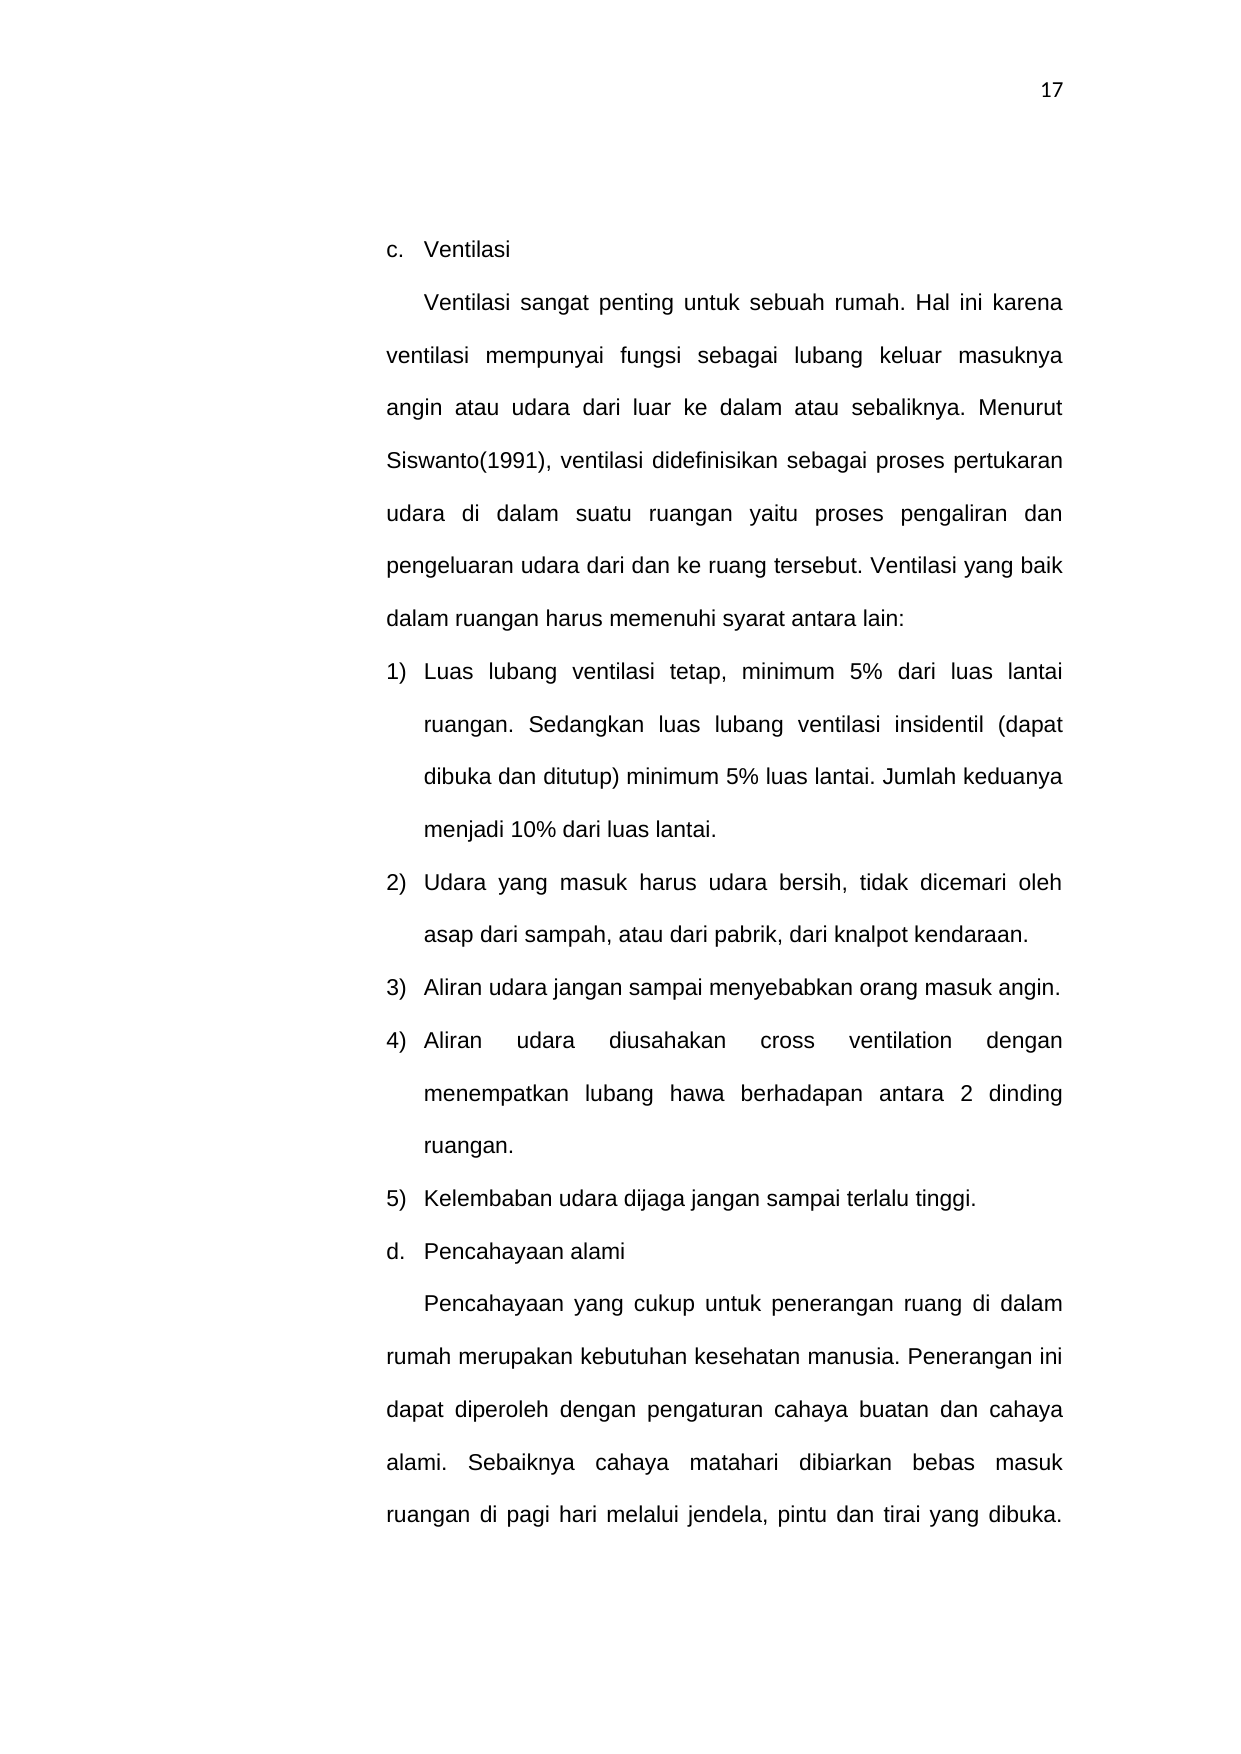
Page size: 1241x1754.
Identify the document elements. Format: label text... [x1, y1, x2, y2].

list Ventilasi [386, 236, 1063, 263]
list Aliran udara jangan sampai menyebabkan orang masuk angin. [386, 974, 1063, 1001]
list Kelembaban udara dijaga jangan sampai terlalu tinggi. [386, 1185, 1063, 1211]
list Aliran udara diusahakan cross ventilation dengan menempatkan lubang hawa berhadapan antara 2 dinding ruangan. [386, 1027, 1063, 1159]
list Udara yang masuk harus udara bersih, tidak dicemari oleh asap dari sampah, atau dari pabrik, dari knalpot kendaraan. [386, 869, 1063, 948]
list Luas lubang ventilasi tetap, minimum 5% dari luas lantai ruangan. Sedangkan luas lubang ventilasi insidentil (dapat dibuka dan ditutup) minimum 5% luas lantai. Jumlah keduanya menjadi 10% dari luas lantai. [386, 658, 1063, 842]
list Ventilasi sangat penting untuk sebuah rumah. Hal ini karena ventilasi mempunyai fungsi sebagai lubang keluar masuknya angin atau udara dari luar ke dalam atau sebaliknya. Menurut Siswanto(1991), ventilasi didefinisikan sebagai proses pertukaran udara di dalam suatu ruangan yaitu proses pengaliran dan pengeluaran udara dari dan ke ruang tersebut. Ventilasi yang baik dalam ruangan harus memenuhi syarat antara lain: [386, 289, 1063, 632]
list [386, 1290, 1063, 1528]
list Pencahayaan alami [386, 1238, 1063, 1264]
